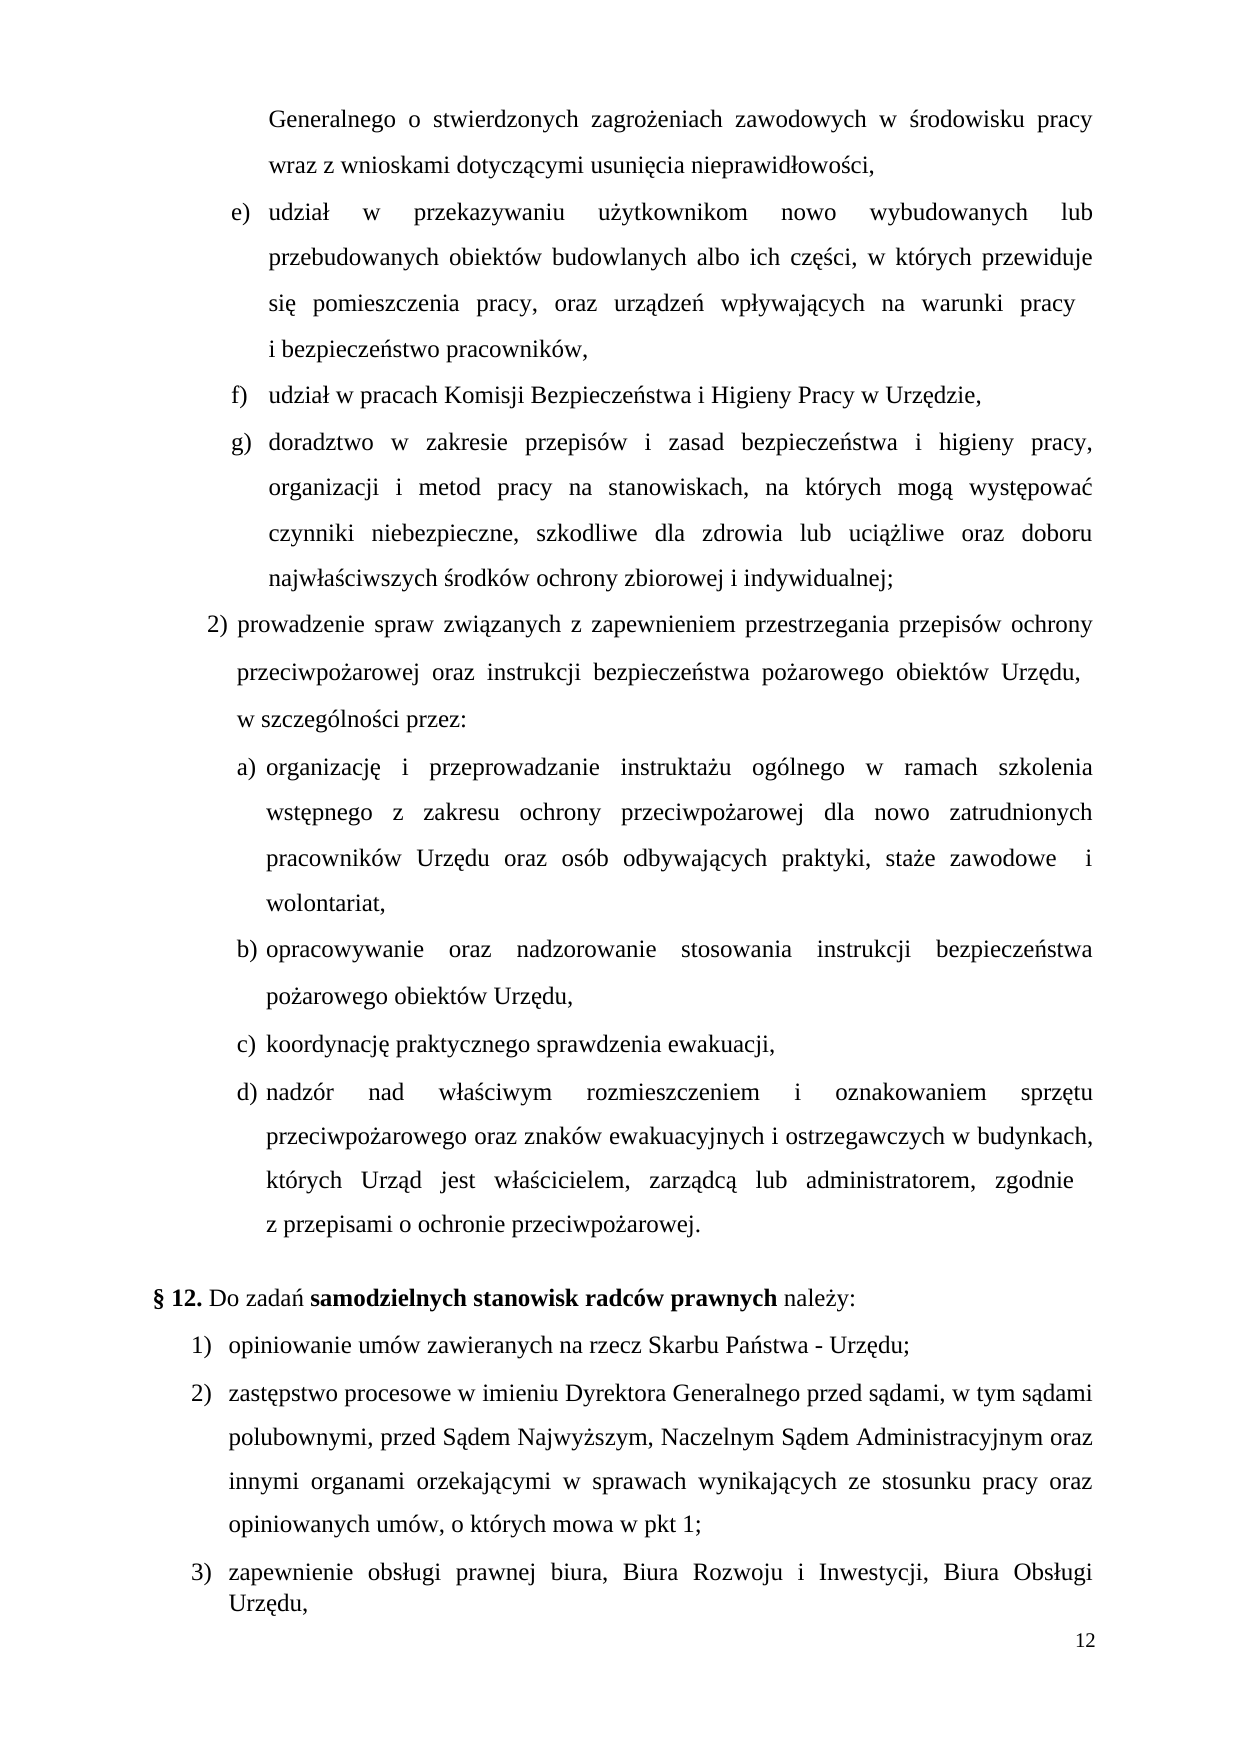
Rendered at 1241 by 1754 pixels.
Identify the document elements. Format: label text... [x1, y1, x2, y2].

text § 12. Do zadań samodzielnych stanowisk radców prawnych należy: [146, 1283, 1093, 1311]
list udział w pracach Komisji Bezpieczeństwa i Higieny Pracy w Urzędzie, [231, 380, 1093, 409]
list doradztwo w zakresie przepisów i zasad bezpieczeństwa i higieny pracy, organizacji i metod pracy na stanowiskach, na których mogą występować czynniki niebezpieczne, szkodliwe dla zdrowia lub uciążliwe oraz doboru najwłaściwszych środków ochrony zbiorowej i indywidualnej; [231, 427, 1093, 592]
list zapewnienie obsługi prawnej biura, Biura Rozwoju i Inwestycji, Biura Obsługi Urzędu, [191, 1557, 1093, 1617]
list zastępstwo procesowe w imieniu Dyrektora Generalnego przed sądami, w tym sądami polubownymi, przed Sądem Najwyższym, Naczelnym Sądem Administracyjnym oraz innymi organami orzekającymi w sprawach wynikających ze stosunku pracy oraz opiniowanych umów, o których mowa w pkt 1; [191, 1378, 1093, 1538]
list opracowywanie oraz nadzorowanie stosowania instrukcji bezpieczeństwa pożarowego obiektów Urzędu, [237, 934, 1093, 1010]
list organizację i przeprowadzanie instruktażu ogólnego w ramach szkolenia wstępnego z zakresu ochrony przeciwpożarowej dla nowo zatrudnionych pracowników Urzędu oraz osób odbywających praktyki, staże zawodowe i wolontariat, [237, 752, 1093, 917]
text 2) prowadzenie spraw związanych z zapewnieniem przestrzegania przepisów ochrony przeciwpożarowej oraz instrukcji bezpieczeństwa pożarowego obiektów Urzędu, w szczególności przez: [207, 609, 1093, 733]
list nadzór nad właściwym rozmieszczeniem i oznakowaniem sprzętu przeciwpożarowego oraz znaków ewakuacyjnych i ostrzegawczych w budynkach, których Urząd jest właścicielem, zarządcą lub administratorem, zgodnie z przepisami o ochronie przeciwpożarowej. [237, 1077, 1093, 1238]
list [231, 104, 1093, 179]
list udział w przekazywaniu użytkownikom nowo wybudowanych lub przebudowanych obiektów budowlanych albo ich części, w których przewiduje się pomieszczenia pracy, oraz urządzeń wpływających na warunki pracy i bezpieczeństwo pracowników, [231, 197, 1093, 362]
list koordynację praktycznego sprawdzenia ewakuacji, [237, 1029, 1093, 1058]
list opiniowanie umów zawieranych na rzecz Skarbu Państwa - Urzędu; [191, 1331, 1093, 1359]
